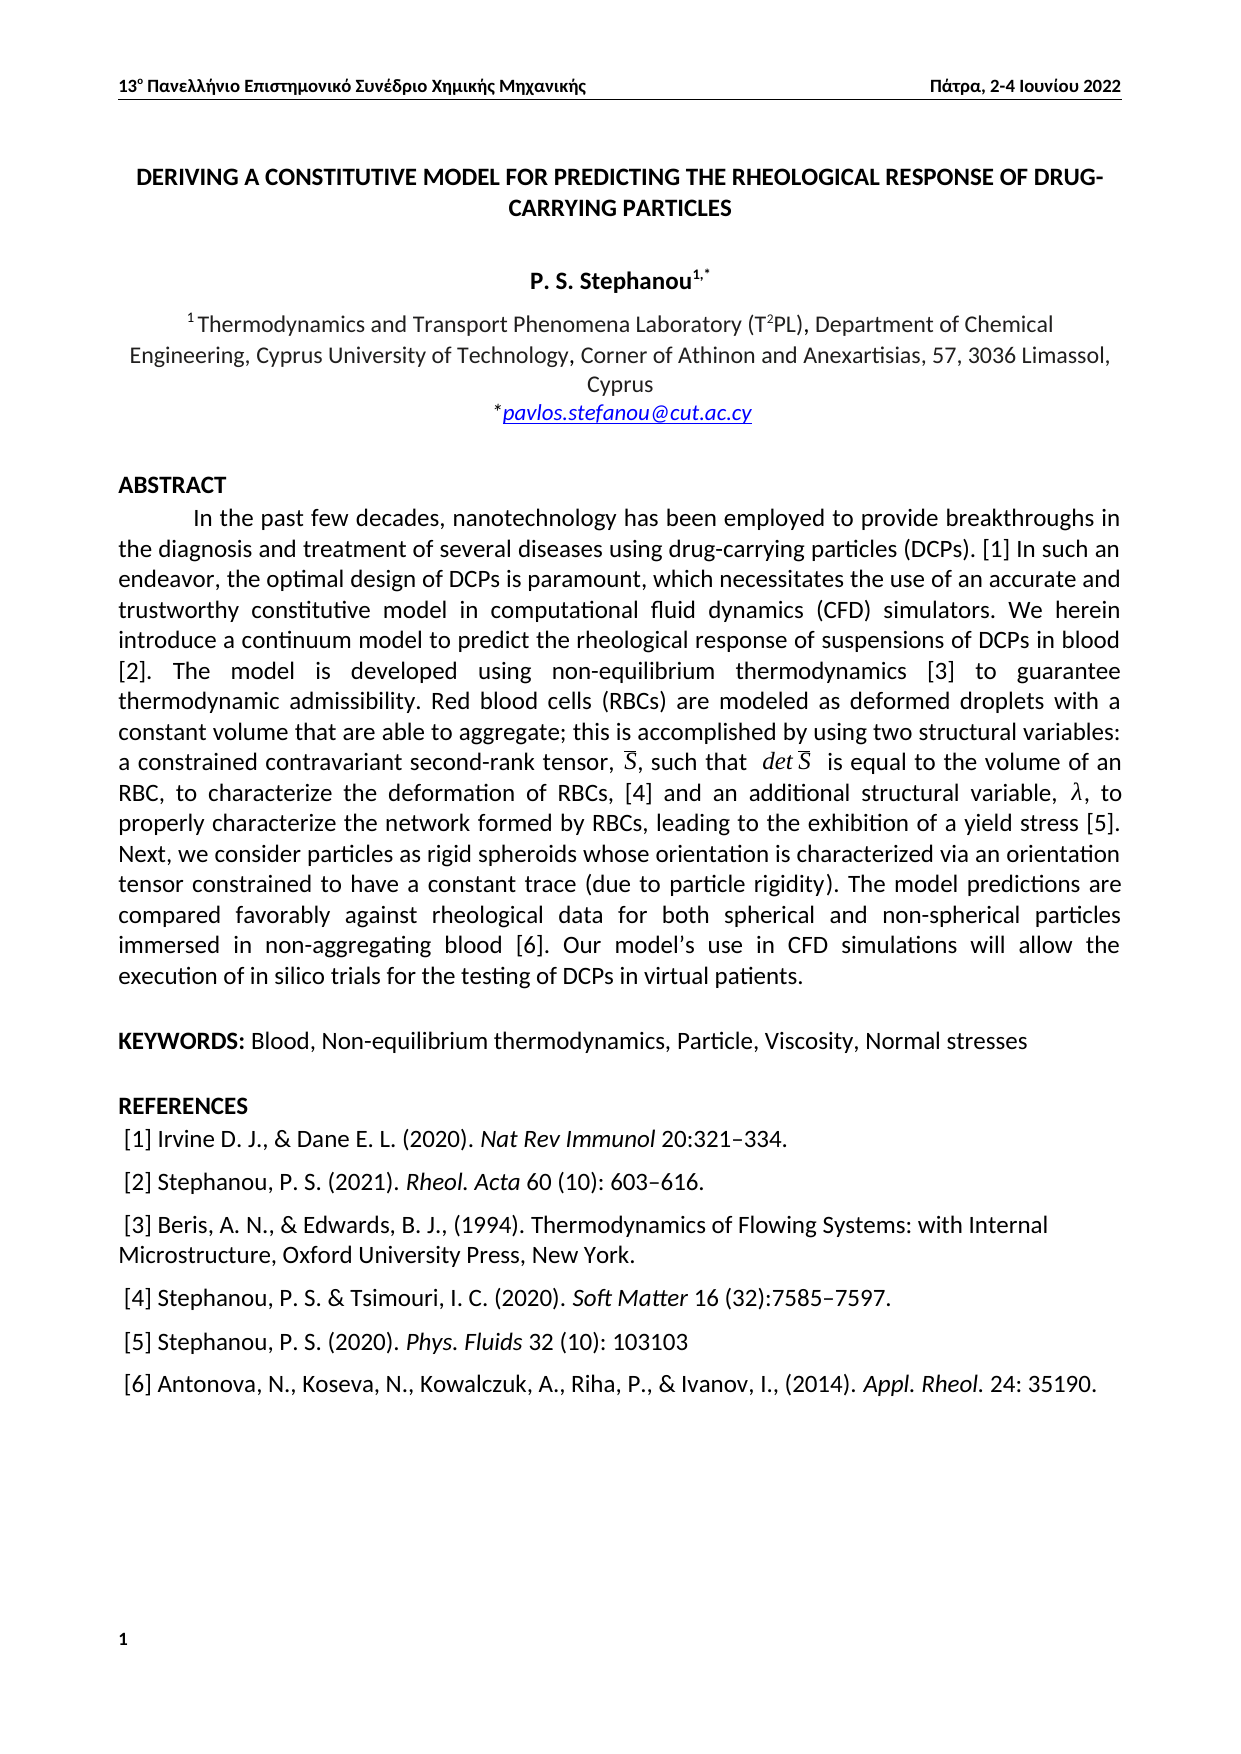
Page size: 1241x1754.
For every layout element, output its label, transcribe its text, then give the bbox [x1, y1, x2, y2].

list 1 Thermodynamics and Transport Phenomena Laboratory (T2PL), Department of Chemical Engineering, Cyprus University of Technology, Corner of Athinon and Anexartisias, 57, 3036 Limassol, Cyprus [118, 308, 1122, 398]
text DERIVING A CONSTITUTIVE MODEL FOR PREDICTING THE RHEOLOGICAL RESPONSE OF DRUG-CARRYING PARTICLES [118, 161, 1122, 222]
text [5] Stephanou, P. S. (2020). Phys. Fluids 32 (10): 103103 [118, 1326, 1122, 1356]
text [4] Stephanou, P. S. & Tsimouri, I. C. (2020). Soft Matter 16 (32):7585–7597. [118, 1283, 1122, 1313]
text [6] Antonova, N., Koseva, N., Kowalczuk, A., Riha, P., & Ivanov, I., (2014). Appl. Rheol. 24: 35190. [118, 1369, 1122, 1399]
list *pavlos.stefanou@cut.ac.cy [118, 398, 1122, 427]
text In the past few decades, nanotechnology has been employed to provide breakthroughs in the diagnosis and treatment of several diseases using drug-carrying particles (DCPs). [1] In such an endeavor, the optimal design of DCPs is paramount, which necessitates the use of an accurate and trustworthy constitutive model in computational fluid dynamics (CFD) simulators. We herein introduce a continuum model to predict the rheological response of suspensions of DCPs in blood [2]. The model is developed using non-equilibrium thermodynamics [3] to guarantee thermodynamic admissibility. Red blood cells (RBCs) are modeled as deformed droplets with a constant volume that are able to aggregate; this is accomplished by using two structural variables: a constrained contravariant second-rank tensor, , such that is equal to the volume of an RBC, to characterize the deformation of RBCs, [4] and an additional structural variable, , to properly characterize the network formed by RBCs, leading to the exhibition of a yield stress [5]. Next, we consider particles as rigid spheroids whose orientation is characterized via an orientation tensor constrained to have a constant trace (due to particle rigidity). The model predictions are compared favorably against rheological data for both spherical and non-spherical particles immersed in non-aggregating blood [6]. Our model’s use in CFD simulations will allow the execution of in silico trials for the testing of DCPs in virtual patients. [118, 502, 1122, 991]
text KEYWORDS: Blood, Non-equilibrium thermodynamics, Particle, Viscosity, Normal stresses [118, 1025, 1122, 1056]
text ABSTRACT [118, 469, 1122, 500]
text [2] Stephanou, P. S. (2021). Rheol. Acta 60 (10): 603–616. [118, 1166, 1122, 1197]
text REFERENCES [118, 1090, 1122, 1121]
text [1] Irvine D. J., & Dane E. L. (2020). Nat Rev Immunol 20:321–334. [118, 1123, 1122, 1153]
text [3] Beris, A. N., & Edwards, B. J., (1994). Thermodynamics of Flowing Systems: with Internal Microstructure, Oxford University Press, New York. [118, 1209, 1122, 1270]
text P. S. Stephanou1,* [118, 265, 1122, 296]
